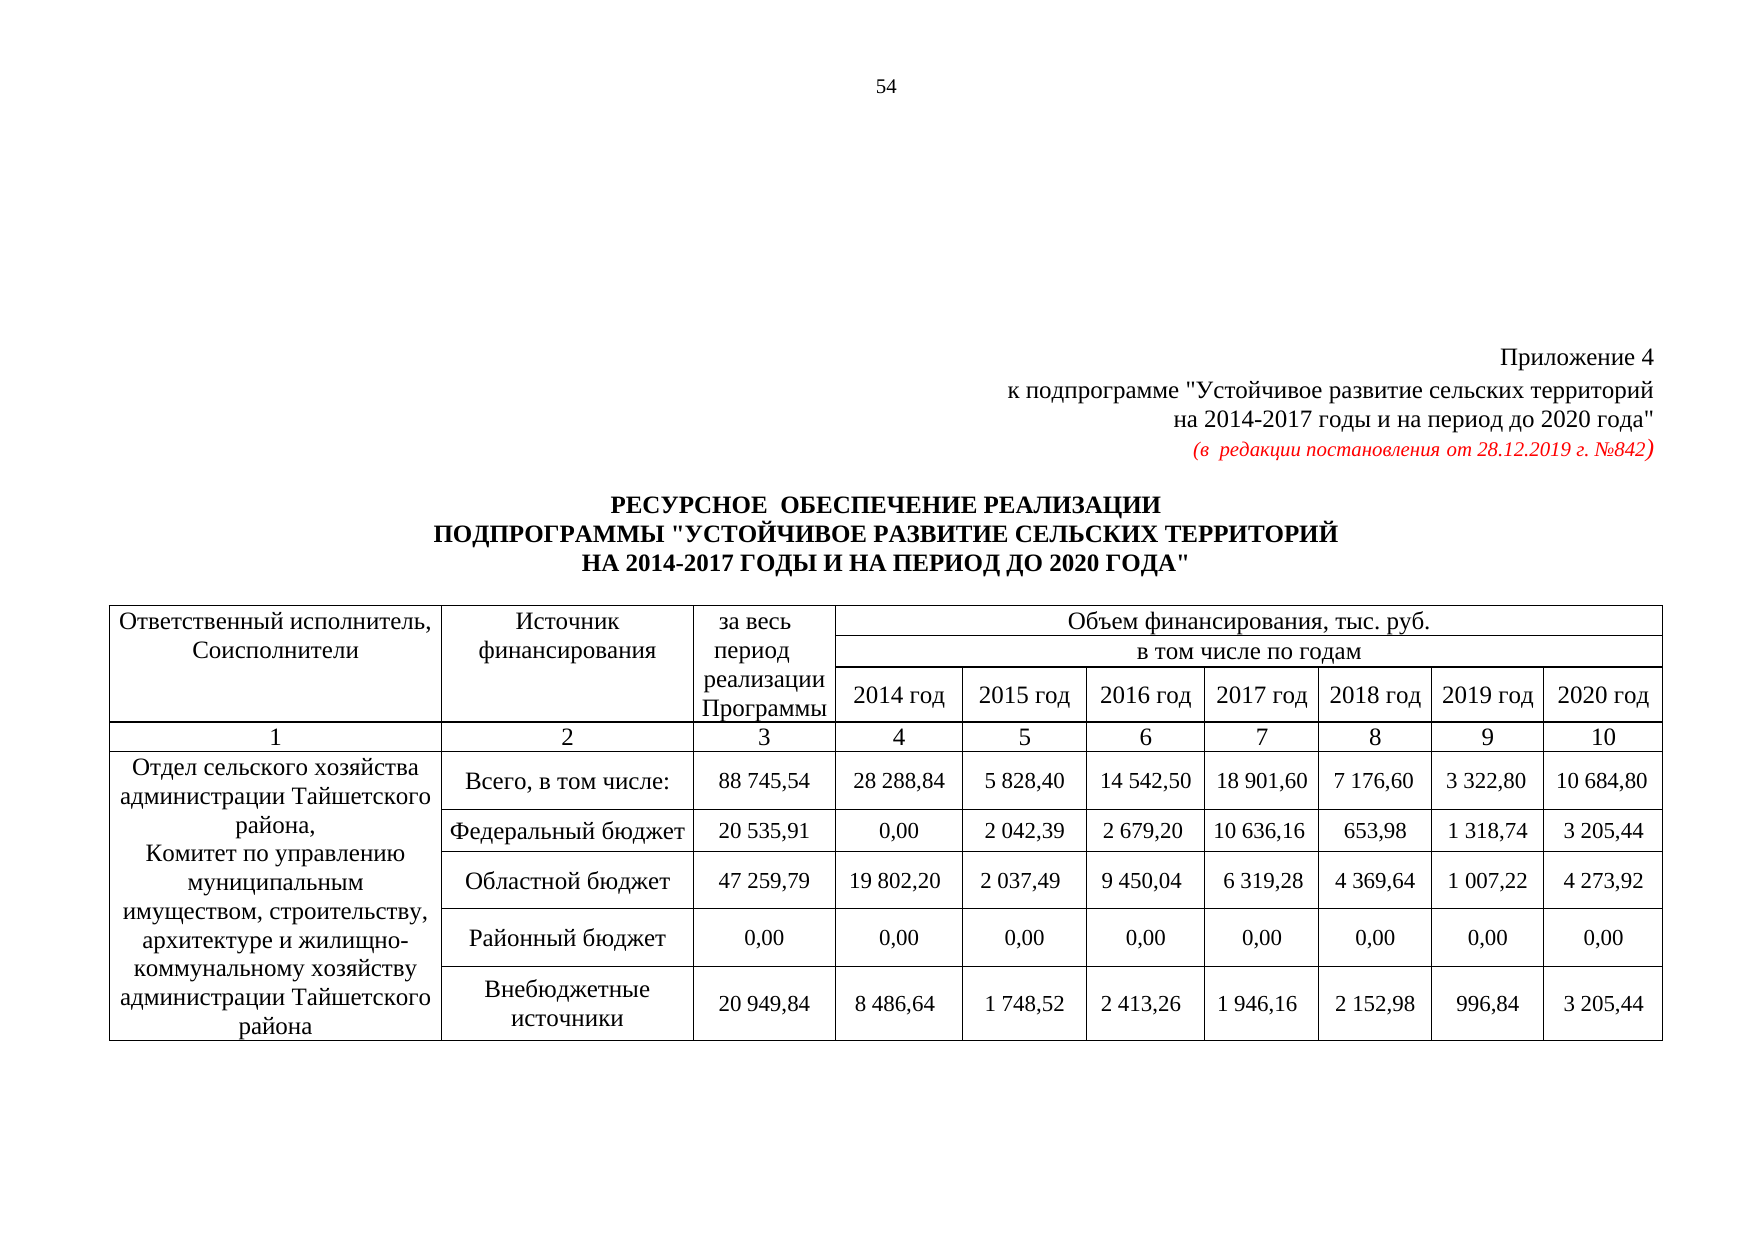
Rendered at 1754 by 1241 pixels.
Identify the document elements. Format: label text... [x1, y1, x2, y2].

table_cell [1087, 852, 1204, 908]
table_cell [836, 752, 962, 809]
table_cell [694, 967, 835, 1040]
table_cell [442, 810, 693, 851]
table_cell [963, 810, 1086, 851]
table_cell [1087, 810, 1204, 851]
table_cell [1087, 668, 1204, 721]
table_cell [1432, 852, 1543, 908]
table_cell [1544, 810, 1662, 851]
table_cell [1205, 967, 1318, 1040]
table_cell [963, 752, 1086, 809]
text на 2014-2017 годы и на период до 2020 года" [118, 404, 1654, 433]
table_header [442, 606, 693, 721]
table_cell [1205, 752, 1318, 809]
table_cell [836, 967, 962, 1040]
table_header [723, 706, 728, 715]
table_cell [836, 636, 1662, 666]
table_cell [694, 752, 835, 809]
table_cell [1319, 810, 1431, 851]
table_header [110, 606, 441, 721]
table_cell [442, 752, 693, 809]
text ПОДПРОГРАММЫ "УСТОЙЧИВОЕ РАЗВИТИЕ СЕЛЬСКИХ ТЕРРИТОРИЙ [118, 519, 1654, 548]
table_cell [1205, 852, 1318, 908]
text РЕСУРСНОЕ ОБЕСПЕЧЕНИЕ РЕАЛИЗАЦИИ [118, 490, 1654, 519]
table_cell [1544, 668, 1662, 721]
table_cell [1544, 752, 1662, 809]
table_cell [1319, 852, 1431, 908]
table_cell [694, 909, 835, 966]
text Приложение 4 [118, 342, 1654, 371]
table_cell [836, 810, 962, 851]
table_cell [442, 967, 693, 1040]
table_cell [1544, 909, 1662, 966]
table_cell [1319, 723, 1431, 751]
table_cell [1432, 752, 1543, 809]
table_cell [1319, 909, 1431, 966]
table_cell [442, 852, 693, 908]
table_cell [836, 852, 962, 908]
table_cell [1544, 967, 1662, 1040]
text НА 2014-2017 ГОДЫ И НА ПЕРИОД ДО 2020 ГОДА" [118, 548, 1654, 577]
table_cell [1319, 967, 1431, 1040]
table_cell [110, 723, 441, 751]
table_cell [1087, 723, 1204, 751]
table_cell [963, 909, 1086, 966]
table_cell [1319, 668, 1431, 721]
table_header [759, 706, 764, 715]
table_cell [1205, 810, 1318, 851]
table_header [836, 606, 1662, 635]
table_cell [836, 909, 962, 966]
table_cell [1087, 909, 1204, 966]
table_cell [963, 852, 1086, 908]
text (в редакции постановления от 28.12.2019 г. №842) [118, 433, 1654, 462]
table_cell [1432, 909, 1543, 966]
text к подпрограмме "Устойчивое развитие сельских территорий [118, 375, 1654, 404]
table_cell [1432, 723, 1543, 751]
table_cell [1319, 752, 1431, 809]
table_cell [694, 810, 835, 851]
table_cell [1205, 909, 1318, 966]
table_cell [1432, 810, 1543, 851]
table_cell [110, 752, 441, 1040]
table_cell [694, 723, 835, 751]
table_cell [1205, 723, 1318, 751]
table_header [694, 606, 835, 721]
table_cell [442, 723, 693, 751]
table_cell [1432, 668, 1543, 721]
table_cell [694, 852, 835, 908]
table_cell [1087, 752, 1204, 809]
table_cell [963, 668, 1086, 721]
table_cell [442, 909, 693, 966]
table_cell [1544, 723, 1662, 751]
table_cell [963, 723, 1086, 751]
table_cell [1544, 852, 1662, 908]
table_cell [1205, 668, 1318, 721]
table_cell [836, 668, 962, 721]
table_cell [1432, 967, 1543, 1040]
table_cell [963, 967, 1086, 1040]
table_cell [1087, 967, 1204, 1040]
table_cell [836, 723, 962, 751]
